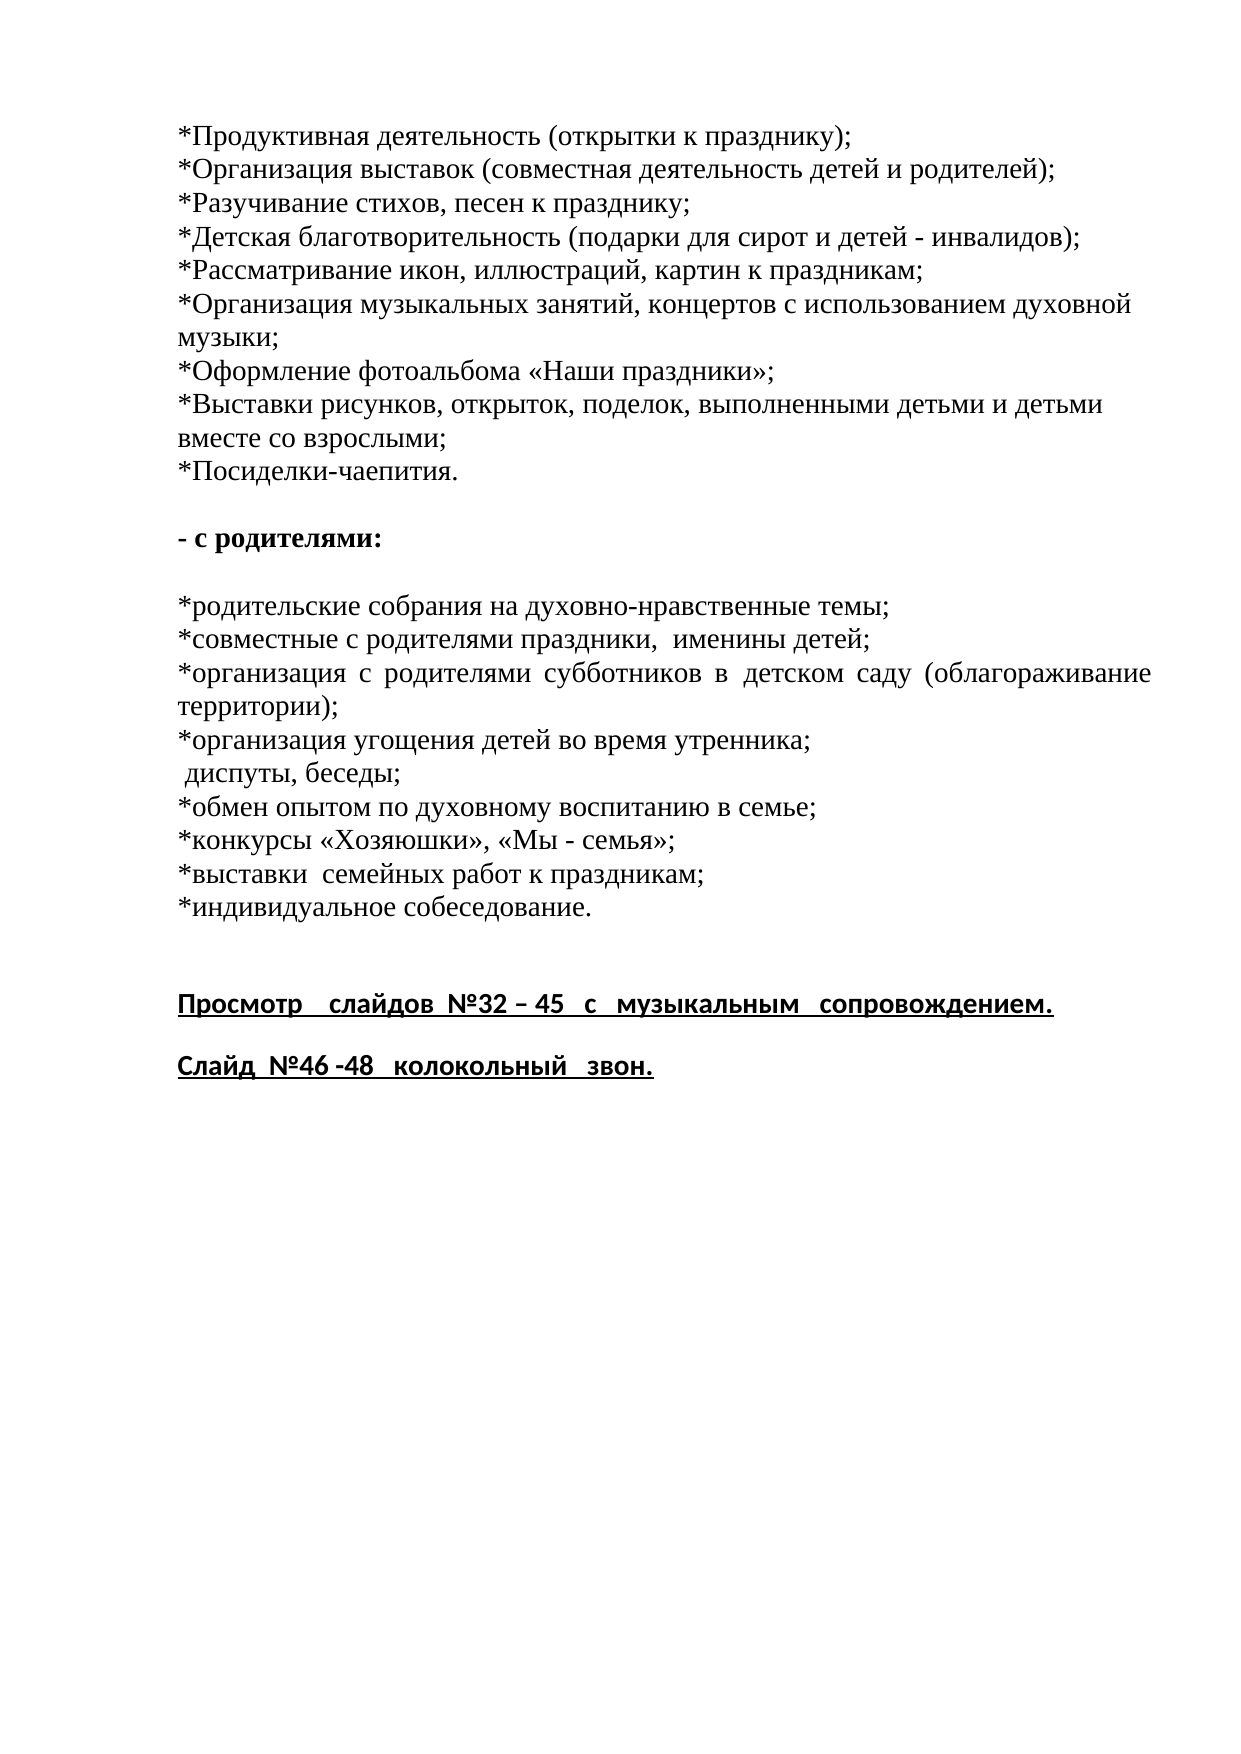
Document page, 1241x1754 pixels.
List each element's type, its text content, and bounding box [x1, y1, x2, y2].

text *обмен опытом по духовному воспитанию в семье; [177, 789, 1152, 822]
text *Организация музыкальных занятий, концертов с использованием духовной музыки; [177, 286, 1152, 353]
text диспуты, беседы; [177, 755, 1152, 789]
text *Детская благотворительность (подарки для сирот и детей - инвалидов); [177, 219, 1152, 252]
text *организация с родителями субботников в детском саду (облагораживание территории); [177, 655, 1152, 722]
text *родительские собрания на духовно-нравственные темы; [177, 588, 1152, 621]
text *Рассматривание икон, иллюстраций, картин к праздникам; [177, 252, 1152, 286]
text *конкурсы «Хозяюшки», «Мы - семья»; [177, 822, 1152, 856]
text *Продуктивная деятельность (открытки к празднику); [177, 118, 1152, 152]
text *Организация выставок (совместная деятельность детей и родителей); [177, 152, 1152, 185]
text *индивидуальное собеседование. [177, 889, 1152, 923]
text *Оформление фотоальбома «Наши праздники»; [177, 353, 1152, 386]
text Слайд №46 -48 колокольный звон. [177, 1047, 1152, 1082]
text *Разучивание стихов, песен к празднику; [177, 185, 1152, 219]
text *Выставки рисунков, открыток, поделок, выполненными детьми и детьми вместе со взрослыми; [177, 386, 1152, 453]
text *совместные с родителями праздники, именины детей; [177, 621, 1152, 655]
text - с родителями: [177, 521, 1152, 554]
text *организация угощения детей во время утренника; [177, 722, 1152, 755]
text *выставки семейных работ к праздникам; [177, 856, 1152, 889]
text *Посиделки-чаепития. [177, 453, 1152, 487]
text Просмотр слайдов №32 – 45 с музыкальным сопровождением. [177, 985, 1152, 1021]
